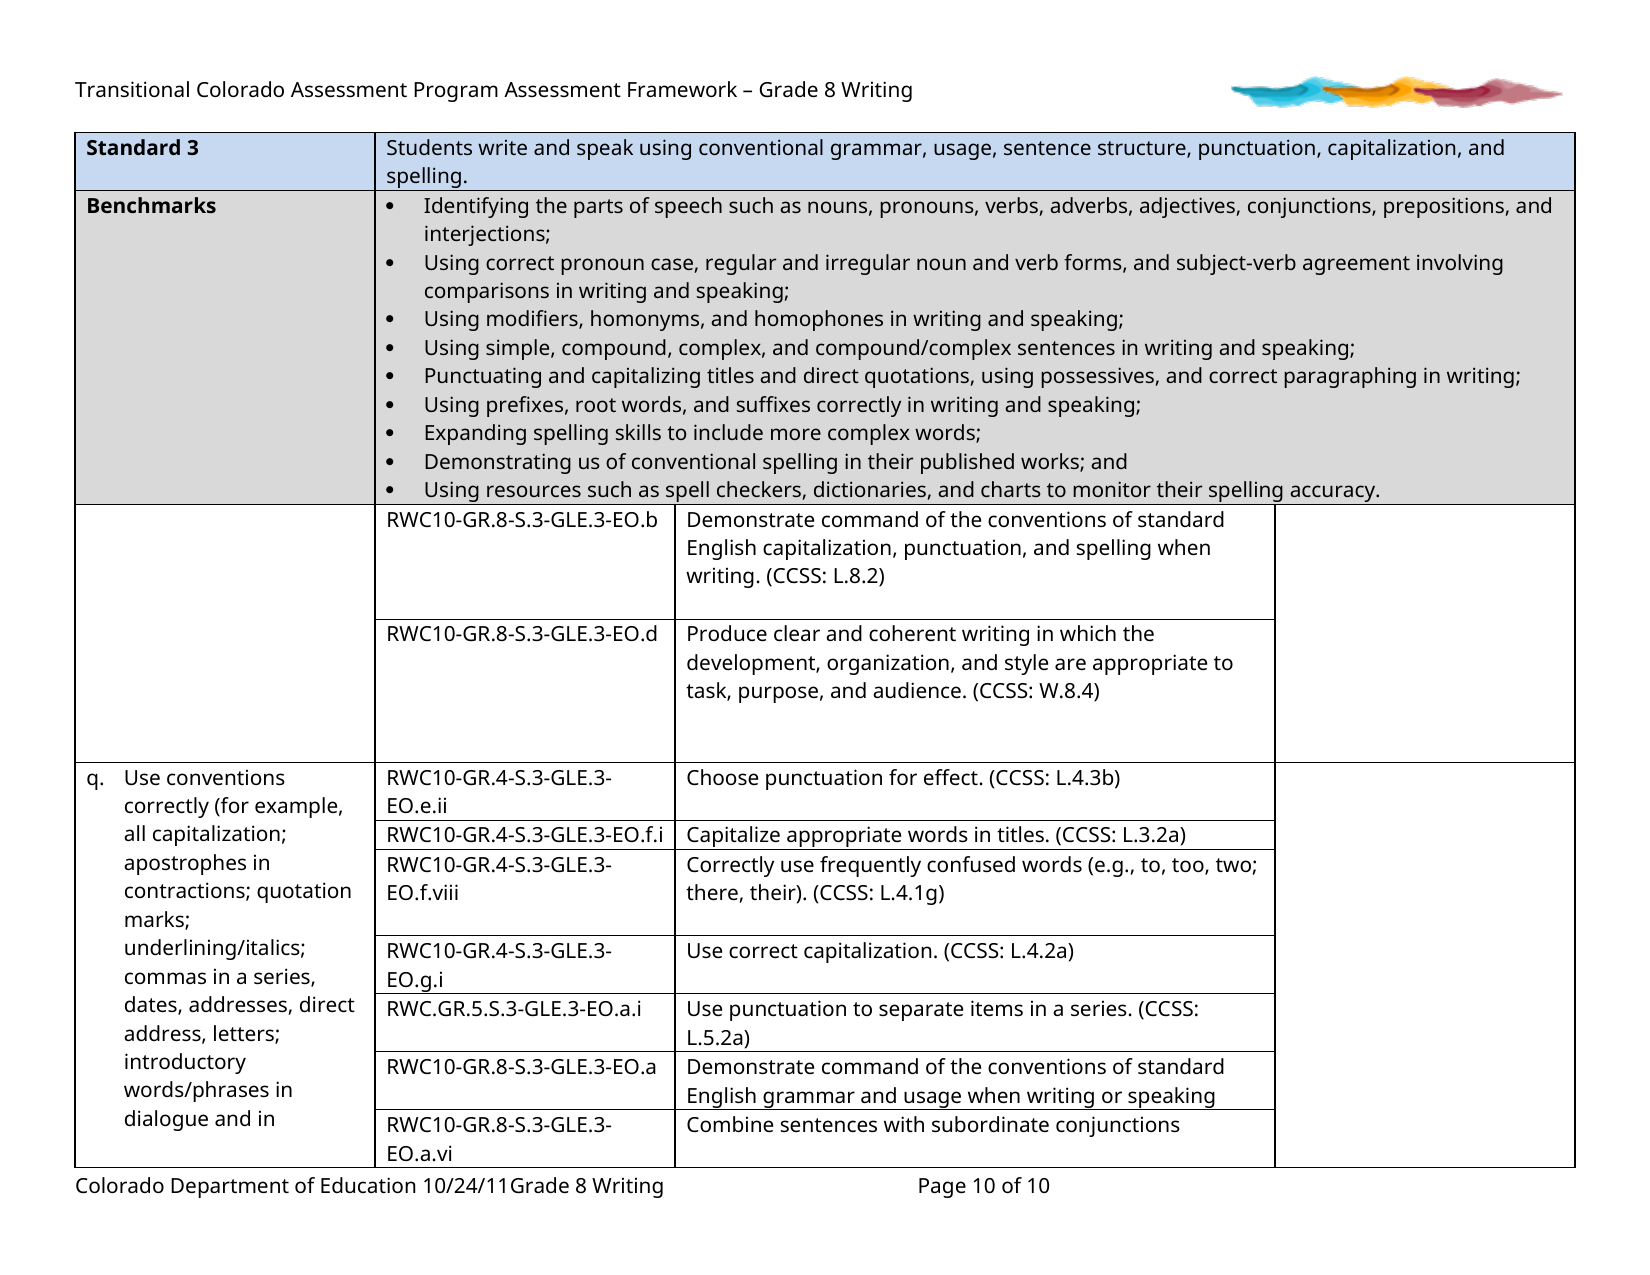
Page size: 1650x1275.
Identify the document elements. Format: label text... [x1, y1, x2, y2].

table_cell Benchmarks [76, 191, 374, 504]
table_cell Combine sentences with subordinate conjunctions [676, 1110, 1274, 1167]
table_cell Use correct capitalization. (CCSS: L.4.2a) [676, 936, 1274, 993]
table_cell Correctly use frequently confused words (e.g., to, too, two; there, their). (CCSS: L.4.1g) [676, 850, 1274, 935]
table_cell [1276, 763, 1574, 1167]
table_cell RWC10-GR.8-S.3-GLE.3-EO.d [376, 620, 674, 762]
table_cell RWC10-GR.4-S.3-GLE.3-EO.f.i [376, 821, 674, 849]
table_cell RWC10-GR.8-S.3-GLE.3-EO.a.vi [376, 1110, 674, 1167]
table_cell RWC10-GR.4-S.3-GLE.3-EO.g.i [376, 936, 674, 993]
table_cell RWC.GR.5.S.3-GLE.3-EO.a.i [376, 994, 674, 1051]
table_cell RWC10-GR.4-S.3-GLE.3-EO.f.viii [376, 850, 674, 935]
table_cell Capitalize appropriate words in titles. (CCSS: L.3.2a) [676, 821, 1274, 849]
table_header Students write and speak using conventional grammar, usage, sentence structure, punctuation, capitalization, and spelling. [376, 133, 1574, 190]
table_cell Use punctuation to separate items in a series. (CCSS: L.5.2a) [676, 994, 1274, 1051]
table_header Standard 3 [76, 133, 374, 190]
table_cell Demonstrate command of the conventions of standard English grammar and usage when writing or speaking [676, 1052, 1274, 1109]
table_cell Produce clear and coherent writing in which the development, organization, and style are appropriate to task, purpose, and audience. (CCSS: W.8.4) [676, 620, 1274, 762]
table_cell RWC10-GR.8-S.3-GLE.3-EO.a [376, 1052, 674, 1109]
table_cell Use conventions correctly (for example, all capitalization; apostrophes in contractions; quotation marks; underlining/italics; commas in a series, dates, addresses, direct address, letters; introductory words/phrases in dialogue and in complex and compound sentences). [76, 763, 374, 1167]
table_cell Identifying the parts of speech such as nouns, pronouns, verbs, adverbs, adjectives, conjunctions, prepositions, and interjections; Using correct pronoun case, regular and irregular noun and verb forms, and subject-verb agreement involving comparisons in writing and speaking; Using modifiers, homonyms, and homophones in writing and speaking; Using simple, compound, complex, and compound/complex sentences in writing and speaking; Punctuating and capitalizing titles and direct quotations, using possessives, and correct paragraphing in writing; Using prefixes, root words, and suffixes correctly in writing and speaking; Expanding spelling skills to include more complex words; Demonstrating us of conventional spelling in their published works; and Using resources such as spell checkers, dictionaries, and charts to monitor their spelling accuracy. [376, 191, 1574, 504]
table_cell RWC10-GR.4-S.3-GLE.3-EO.e.ii [376, 763, 674, 819]
table_cell RWC10-GR.8-S.3-GLE.3-EO.b [376, 505, 674, 618]
table_cell Demonstrate command of the conventions of standard English capitalization, punctuation, and spelling when writing. (CCSS: L.8.2) [676, 505, 1274, 618]
table_cell Choose punctuation for effect. (CCSS: L.4.3b) [676, 763, 1274, 819]
